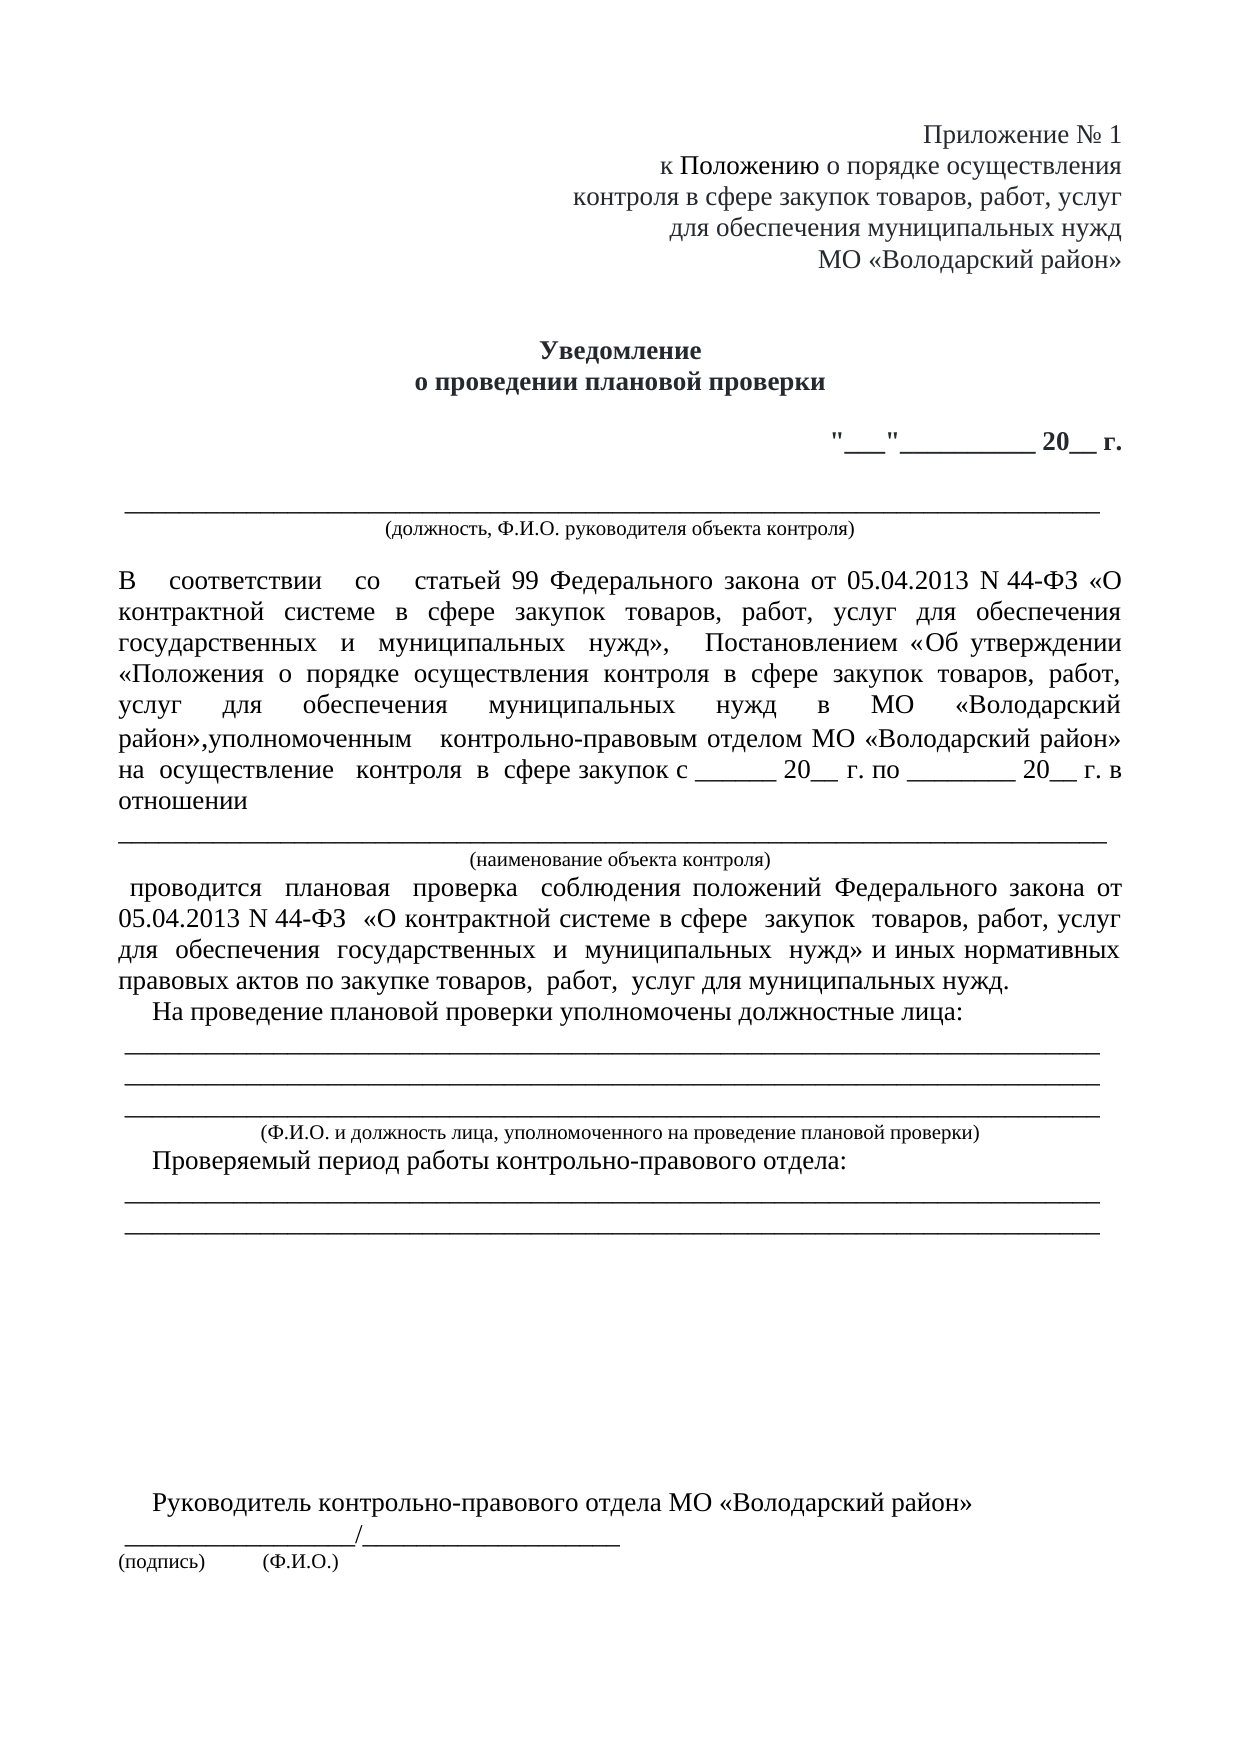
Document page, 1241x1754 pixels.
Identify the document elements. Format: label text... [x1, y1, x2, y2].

text ________________________________________________________________________ [118, 1026, 1122, 1058]
text "___"__________ 20__ г. [118, 425, 1122, 456]
text В соответствии со статьей 99 Федерального закона от 05.04.2013 N 44-ФЗ «О контрактной системе в сфере закупок товаров, работ, услуг для обеспечения государственных и муниципальных нужд», Постановлением «Об утверждении «Положения о порядке осуществления контроля в сфере закупок товаров, работ, услуг для обеспечения муниципальных нужд в МО «Володарский район»,уполномоченным контрольно-правовым отделом МО «Володарский район» на осуществление контроля в сфере закупок с ______ 20__ г. по ________ 20__ г. в отношении _________________________________________________________________________ [118, 564, 1122, 847]
text Руководитель контрольно-правового отдела МО «Володарский район» [118, 1487, 1122, 1518]
text (должность, Ф.И.О. руководителя объекта контроля) [118, 516, 1122, 540]
text Приложение № 1 [118, 118, 1122, 149]
text ________________________________________________________________________ [118, 485, 1122, 516]
text Уведомление о проведении плановой проверки [118, 334, 1122, 396]
text (подпись) (Ф.И.О.) [118, 1549, 1122, 1573]
text контроля в сфере закупок товаров, работ, услуг [118, 180, 1122, 212]
text к Положению о порядке осуществления [118, 149, 1122, 180]
text проводится плановая проверка соблюдения положений Федерального закона от 05.04.2013 N 44-ФЗ «О контрактной системе в сфере закупок товаров, работ, услуг для обеспечения государственных и муниципальных нужд» и иных нормативных правовых актов по закупке товаров, работ, услуг для муниципальных нужд. [118, 871, 1122, 995]
text (наименование объекта контроля) [118, 847, 1122, 871]
text Проверяемый период работы контрольно-правового отдела: [118, 1144, 1122, 1175]
text _________________/___________________ [118, 1518, 1122, 1549]
text ________________________________________________________________________ [118, 1175, 1122, 1206]
text На проведение плановой проверки уполномочены должностные лица: [118, 995, 1122, 1026]
text ________________________________________________________________________ [118, 1206, 1122, 1237]
text ________________________________________________________________________ [118, 1089, 1122, 1120]
text для обеспечения муниципальных нужд [118, 212, 1122, 243]
text МО «Володарский район» [118, 243, 1122, 274]
text (Ф.И.О. и должность лица, уполномоченного на проведение плановой проверки) [118, 1120, 1122, 1144]
text ________________________________________________________________________ [118, 1058, 1122, 1089]
